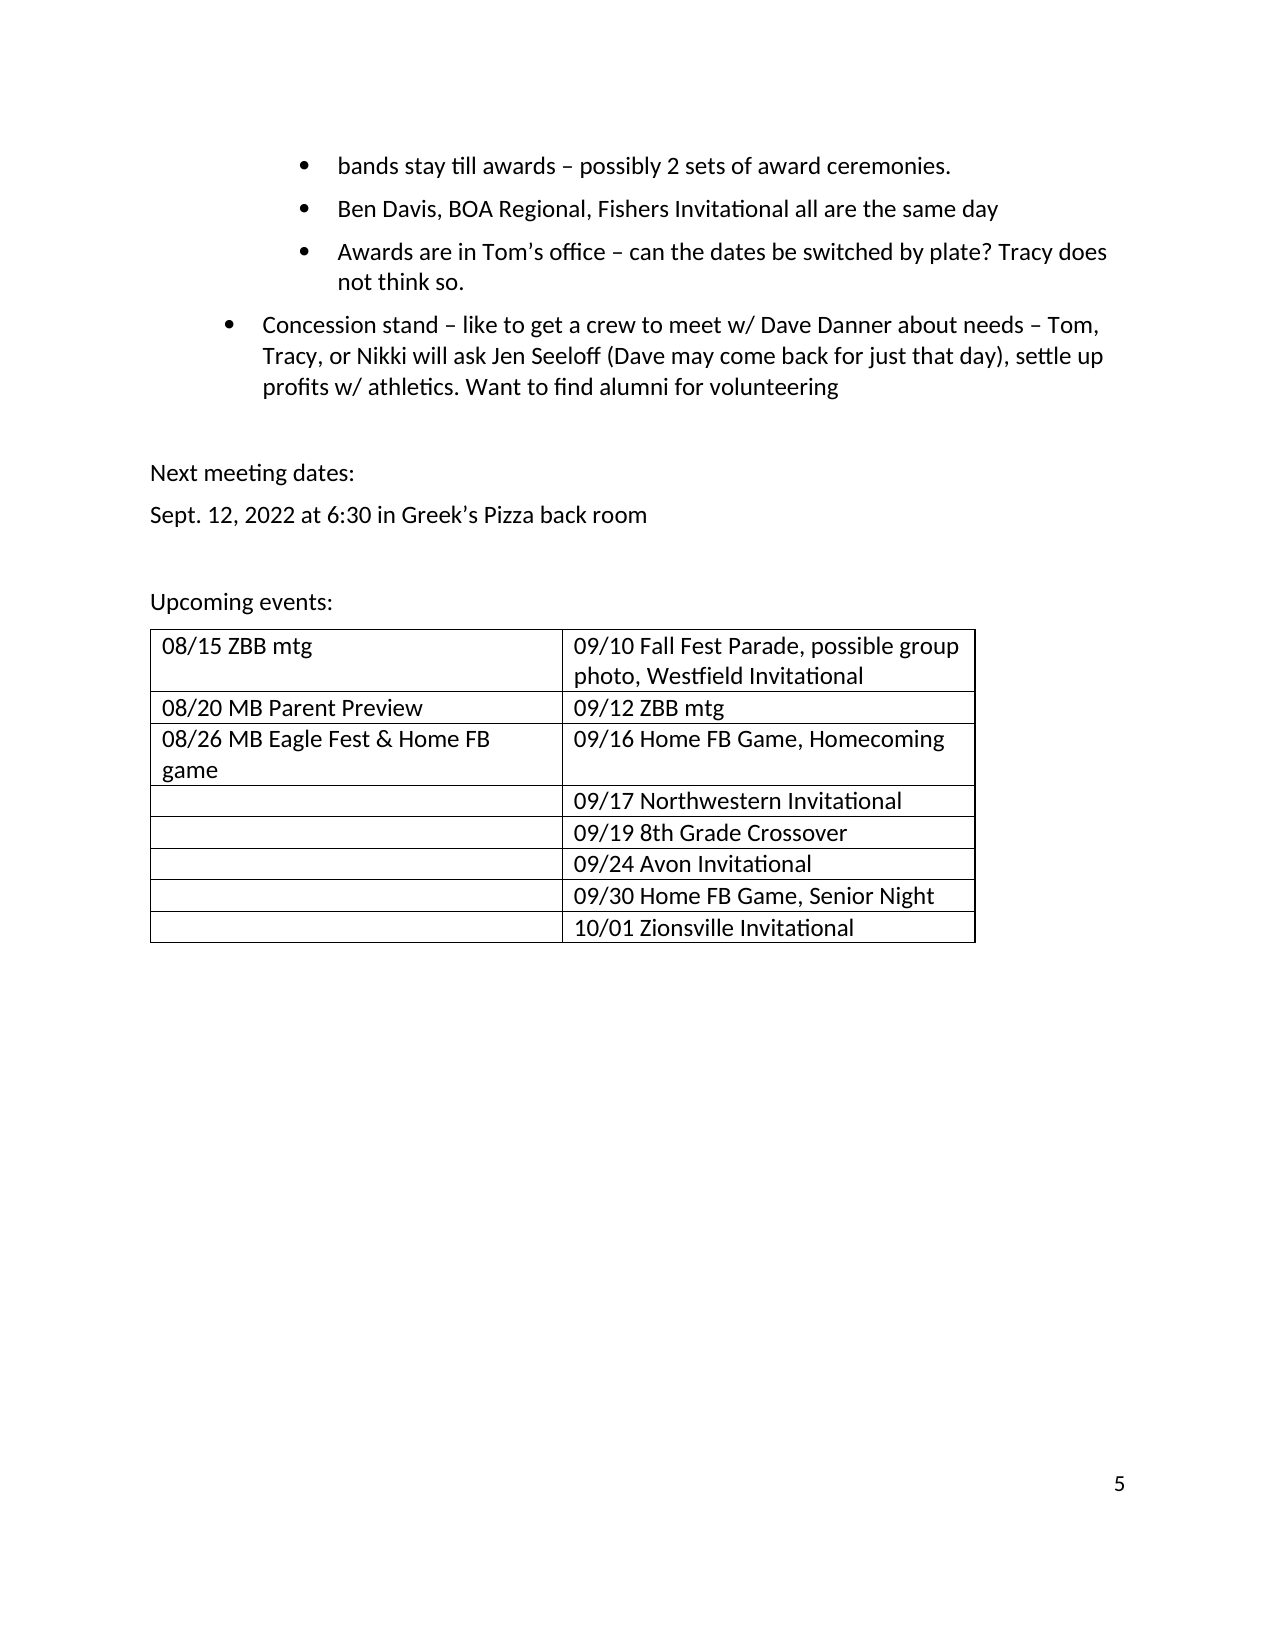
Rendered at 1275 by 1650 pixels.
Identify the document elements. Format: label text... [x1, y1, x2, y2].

table_cell 08/20 MB Parent Preview [151, 692, 562, 722]
list bands stay till awards – possibly 2 sets of award ceremonies. [300, 150, 1125, 181]
list Awards are in Tom’s office – can the dates be switched by plate? Tracy does not think so. [300, 236, 1125, 297]
text Sept. 12, 2022 at 6:30 in Greek’s Pizza back room [150, 500, 1125, 530]
table_cell [151, 817, 562, 848]
text Upcoming events: [150, 586, 1125, 616]
table_cell 09/16 Home FB Game, Homecoming [563, 724, 974, 784]
table_cell 09/17 Northwestern Invitational [563, 786, 974, 816]
text Next meeting dates: [150, 457, 1125, 487]
table_cell 10/01 Zionsville Invitational [563, 912, 974, 942]
table_cell 09/19 8th Grade Crossover [563, 817, 974, 848]
table_cell [151, 786, 562, 816]
table_cell 09/12 ZBB mtg [563, 692, 974, 722]
table_cell 09/30 Home FB Game, Senior Night [563, 880, 974, 911]
table_header 08/15 ZBB mtg [151, 630, 562, 691]
table_cell [151, 912, 562, 942]
table_cell 09/24 Avon Invitational [563, 849, 974, 879]
list Concession stand – like to get a crew to meet w/ Dave Danner about needs – Tom, Tracy, or Nikki will ask Jen Seeloff (Dave may come back for just that day), settle up profits w/ athletics. Want to find alumni for volunteering [225, 309, 1125, 401]
table_cell [151, 849, 562, 879]
table_cell 08/26 MB Eagle Fest & Home FB game [151, 724, 562, 784]
table_header 09/10 Fall Fest Parade, possible group photo, Westfield Invitational [563, 630, 974, 691]
list Ben Davis, BOA Regional, Fishers Invitational all are the same day [300, 193, 1125, 223]
table_cell [151, 880, 562, 911]
